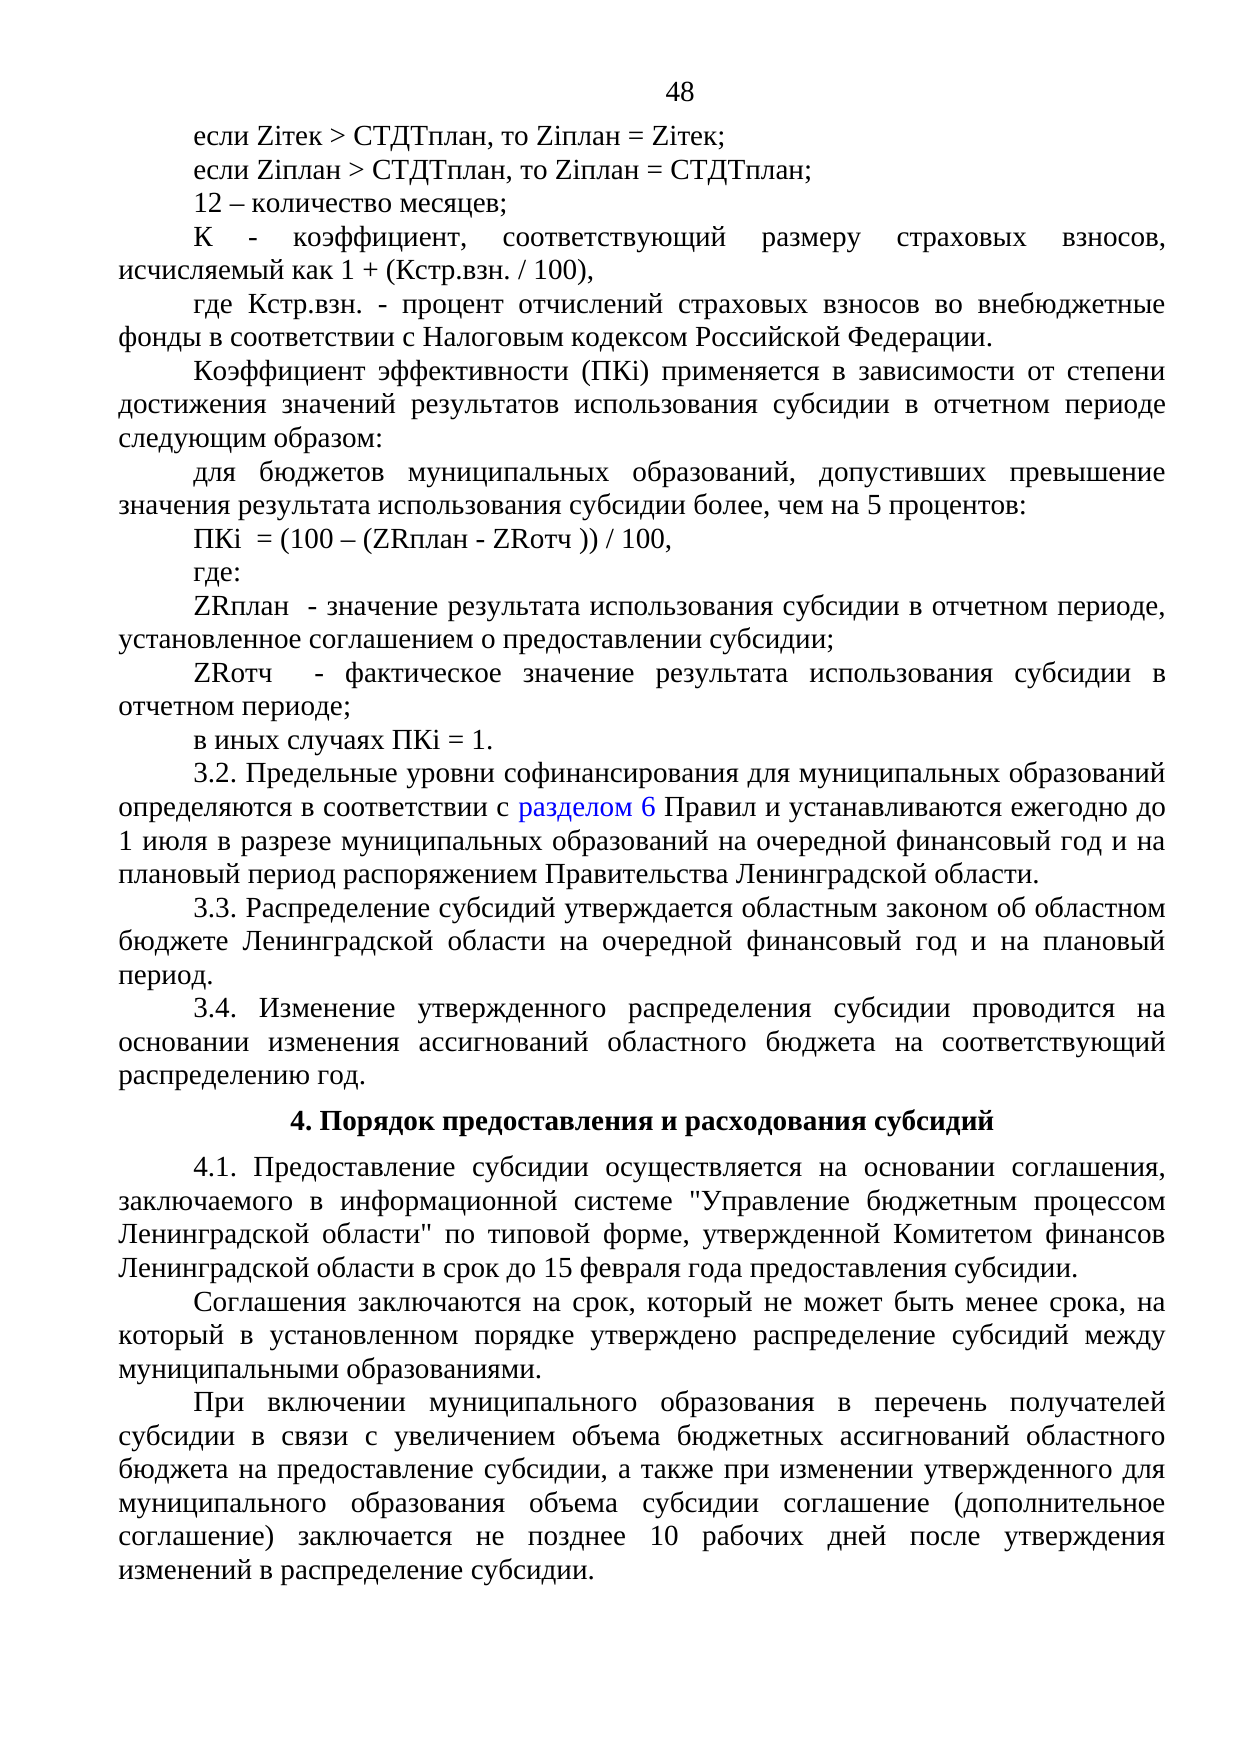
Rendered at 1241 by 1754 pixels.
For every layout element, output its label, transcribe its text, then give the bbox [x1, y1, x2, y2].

text При включении муниципального образования в перечень получателей субсидии в связи с увеличением объема бюджетных ассигнований областного бюджета на предоставление субсидии, а также при изменении утвержденного для муниципального образования объема субсидии соглашение (дополнительное соглашение) заключается не позднее 10 рабочих дней после утверждения изменений в распределение субсидии. [118, 1384, 1167, 1586]
text 3.3. Распределение субсидий утверждается областным законом об областном бюджете Ленинградской области на очередной финансовый год и на плановый период. [118, 890, 1167, 990]
text 4.1. Предоставление субсидии осуществляется на основании соглашения, заключаемого в информационной системе "Управление бюджетным процессом Ленинградской области" по типовой форме, утвержденной Комитетом финансов Ленинградской области в срок до 15 февраля года предоставления субсидии. [118, 1149, 1167, 1284]
text Коэффициент эффективности (ПКi) применяется в зависимости от степени достижения значений результатов использования субсидии в отчетном периоде следующим образом: [118, 353, 1167, 454]
text К - коэффициент, соответствующий размеру страховых взносов, исчисляемый как 1 + (Кстр.взн. / 100), [118, 219, 1167, 286]
text если Ziплан > СТДТплан, то Ziплан = СТДТплан; [118, 152, 1167, 185]
text 3.2. Предельные уровни софинансирования для муниципальных образований определяются в соответствии с разделом 6 Правил и устанавливаются ежегодно до 1 июля в разрезе муниципальных образований на очередной финансовый год и на плановый период распоряжением Правительства Ленинградской области. [118, 756, 1167, 890]
text ПКi = (100 – (ZRплан - ZRотч )) / 100, [118, 521, 1167, 554]
text 4. Порядок предоставления и расходования субсидий [118, 1103, 1167, 1137]
text 12 – количество месяцев; [118, 185, 1167, 219]
text 3.4. Изменение утвержденного распределения субсидии проводится на основании изменения ассигнований областного бюджета на соответствующий распределению год. [118, 990, 1167, 1091]
text ZRплан - значение результата использования субсидии в отчетном периоде, установленное соглашением о предоставлении субсидии; [118, 588, 1167, 655]
text где: [118, 554, 1167, 588]
text ZRотч - фактическое значение результата использования субсидии в отчетном периоде; [118, 655, 1167, 722]
text Соглашения заключаются на срок, который не может быть менее срока, на который в установленном порядке утверждено распределение субсидий между муниципальными образованиями. [118, 1284, 1167, 1384]
text для бюджетов муниципальных образований, допустивших превышение значения результата использования субсидии более, чем на 5 процентов: [118, 454, 1167, 521]
text где Кстр.взн. - процент отчислений страховых взносов во внебюджетные фонды в соответствии с Налоговым кодексом Российской Федерации. [118, 286, 1167, 353]
text в иных случаях ПКi = 1. [118, 722, 1167, 756]
text если Ziтек > СТДТплан, то Ziплан = Ziтек; [118, 118, 1167, 152]
